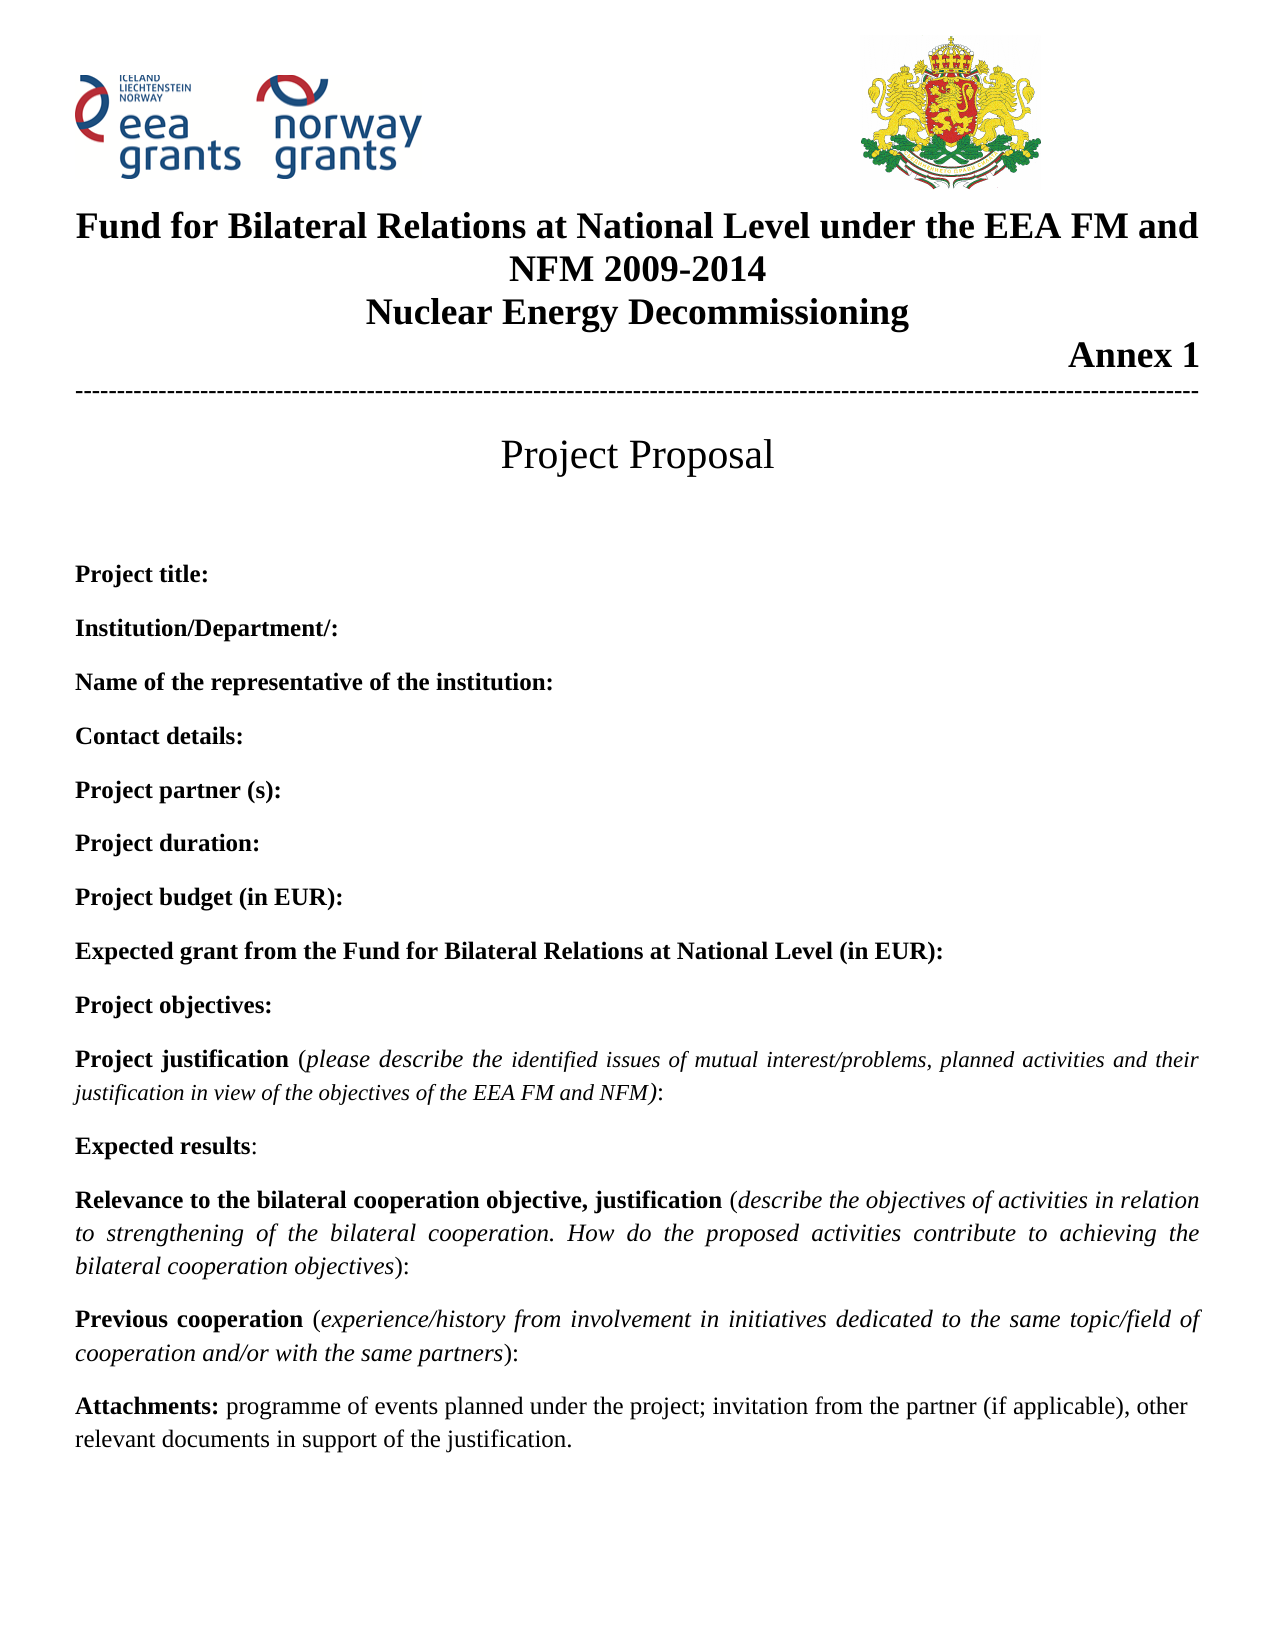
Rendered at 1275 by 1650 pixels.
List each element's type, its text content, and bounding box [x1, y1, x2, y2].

text Project objectives: [75, 990, 1200, 1019]
text Institution/Department/: [75, 613, 1200, 642]
text Project budget (in EUR): [75, 882, 1200, 911]
text Previous cooperation (experience/history from involvement in initiatives dedicated to the same topic/field of cooperation and/or with the same partners): [75, 1304, 1200, 1366]
text Expected results: [75, 1131, 1200, 1159]
text Project partner (s): [75, 775, 1200, 803]
text Project duration: [75, 828, 1200, 857]
text Annex 1 [75, 332, 1200, 376]
picture [75, 75, 422, 179]
text Project Proposal [75, 429, 1200, 477]
text Nuclear Energy Decommissioning [75, 289, 1200, 332]
picture [860, 35, 1042, 190]
text Attachments: programme of events planned under the project; invitation from the partner (if applicable), other relevant documents in support of the justification. [75, 1391, 1200, 1453]
text --------------------------------------------------------------------------------------------------------------------------------------- [75, 376, 1200, 404]
text Expected grant from the Fund for Bilateral Relations at National Level (in EUR): [75, 936, 1200, 965]
text Project title: [75, 559, 1200, 588]
text Project justification (please describe the identified issues of mutual interest/problems, planned activities and their justification in view of the objectives of the EEA FM and NFM): [75, 1044, 1200, 1106]
text Relevance to the bilateral cooperation objective, justification (describe the objectives of activities in relation to strengthening of the bilateral cooperation. How do the proposed activities contribute to achieving the bilateral cooperation objectives): [75, 1185, 1200, 1279]
text Contact details: [75, 721, 1200, 749]
text Name of the representative of the institution: [75, 667, 1200, 696]
text Fund for Bilateral Relations at National Level under the EEA FM and NFM 2009-2014 [75, 203, 1200, 289]
